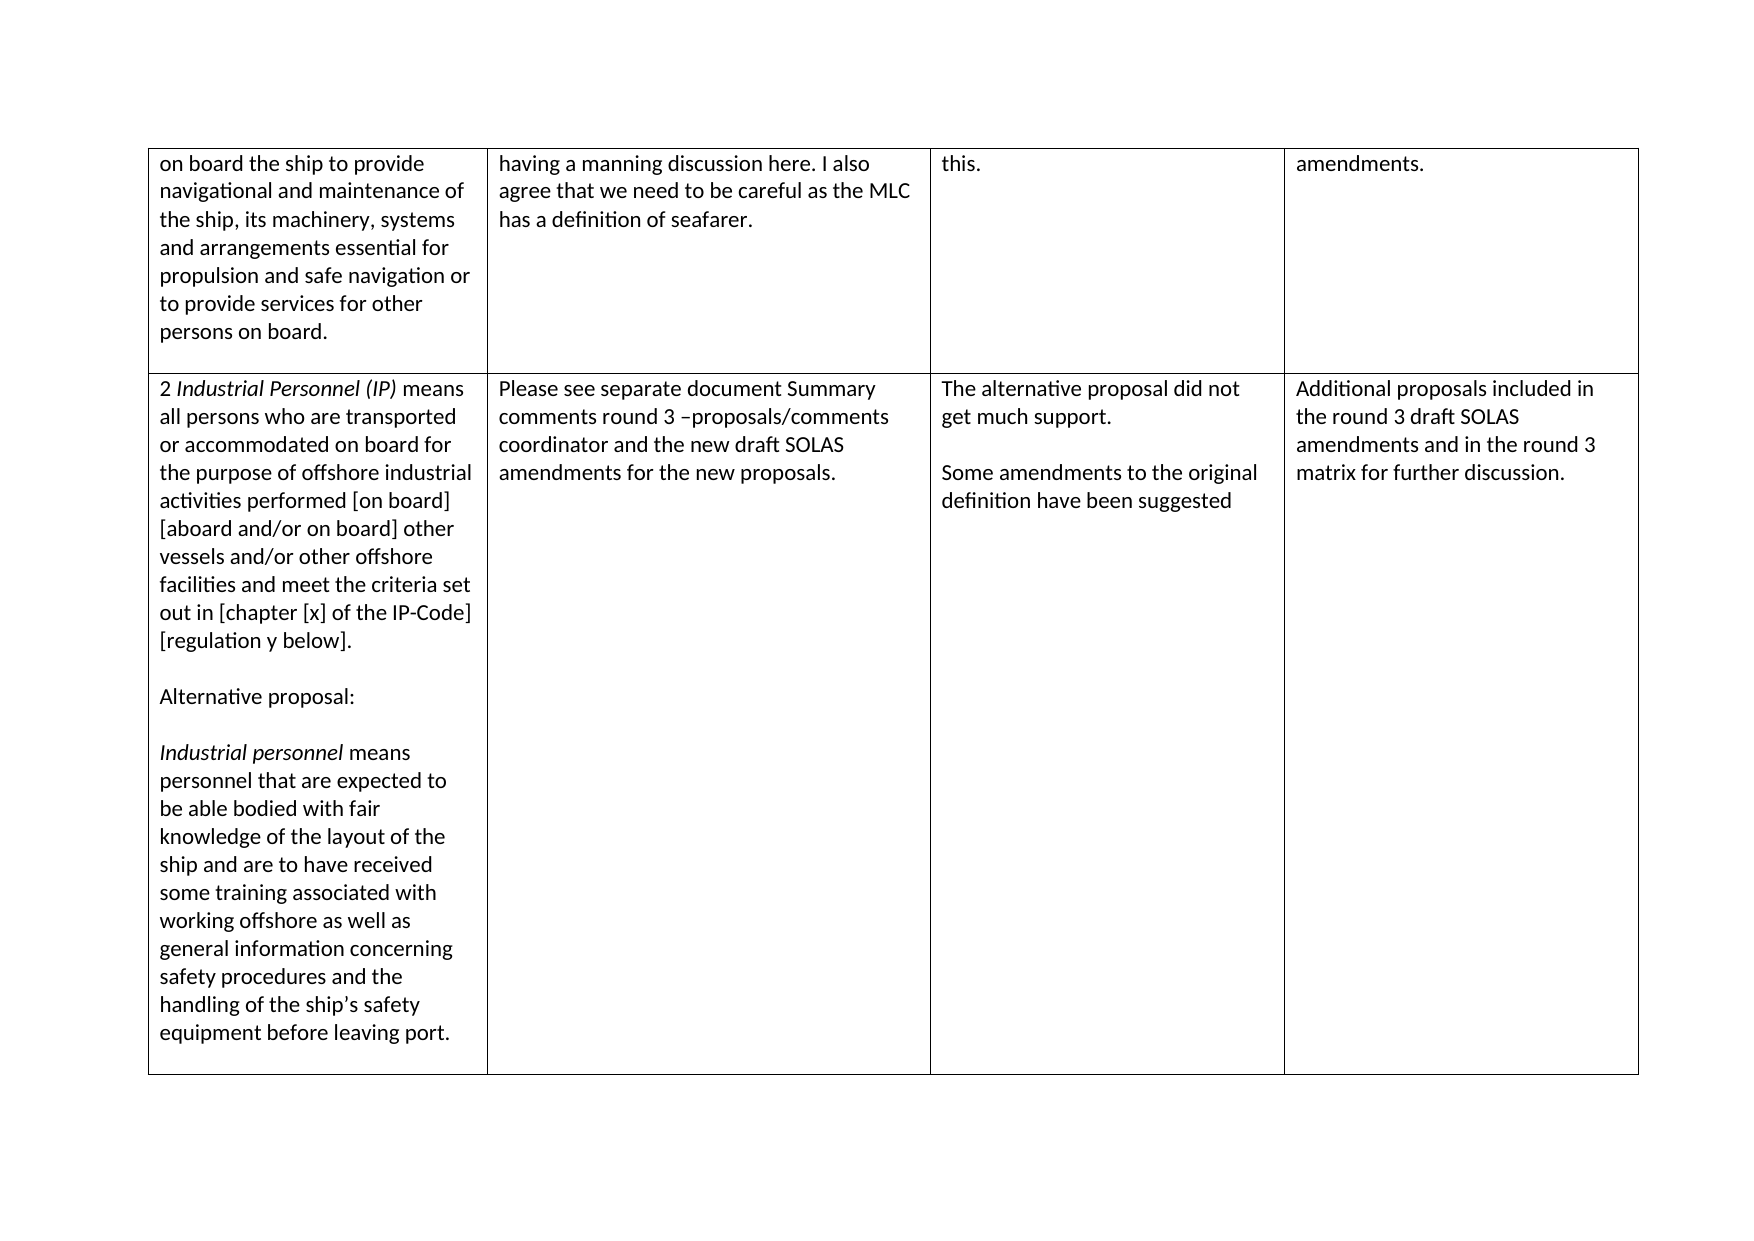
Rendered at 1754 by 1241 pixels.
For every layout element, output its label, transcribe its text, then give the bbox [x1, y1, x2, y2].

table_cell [488, 149, 930, 373]
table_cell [149, 149, 487, 373]
table_cell Additional proposals included in the round 3 draft SOLAS amendments and in the round 3 matrix for further discussion. [1285, 374, 1638, 1074]
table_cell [1285, 149, 1638, 373]
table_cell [931, 149, 1284, 373]
table_cell The alternative proposal did not get much support. Some amendments to the original definition have been suggested [931, 374, 1284, 1074]
table_cell 2 Industrial Personnel (IP) means all persons who are transported or accommodated on board for the purpose of offshore industrial activities performed [on board] [aboard and/or on board] other vessels and/or other offshore facilities and meet the criteria set out in [chapter [x] of the IP-Code] [regulation y below]. Alternative proposal: Industrial personnel means personnel that are expected to be able bodied with fair knowledge of the layout of the ship and are to have received some training associated with working offshore as well as general information concerning safety procedures and the handling of the ship’s safety equipment before leaving port. [149, 374, 487, 1074]
table_cell Please see separate document Summary comments round 3 –proposals/comments coordinator and the new draft SOLAS amendments for the new proposals. [488, 374, 930, 1074]
